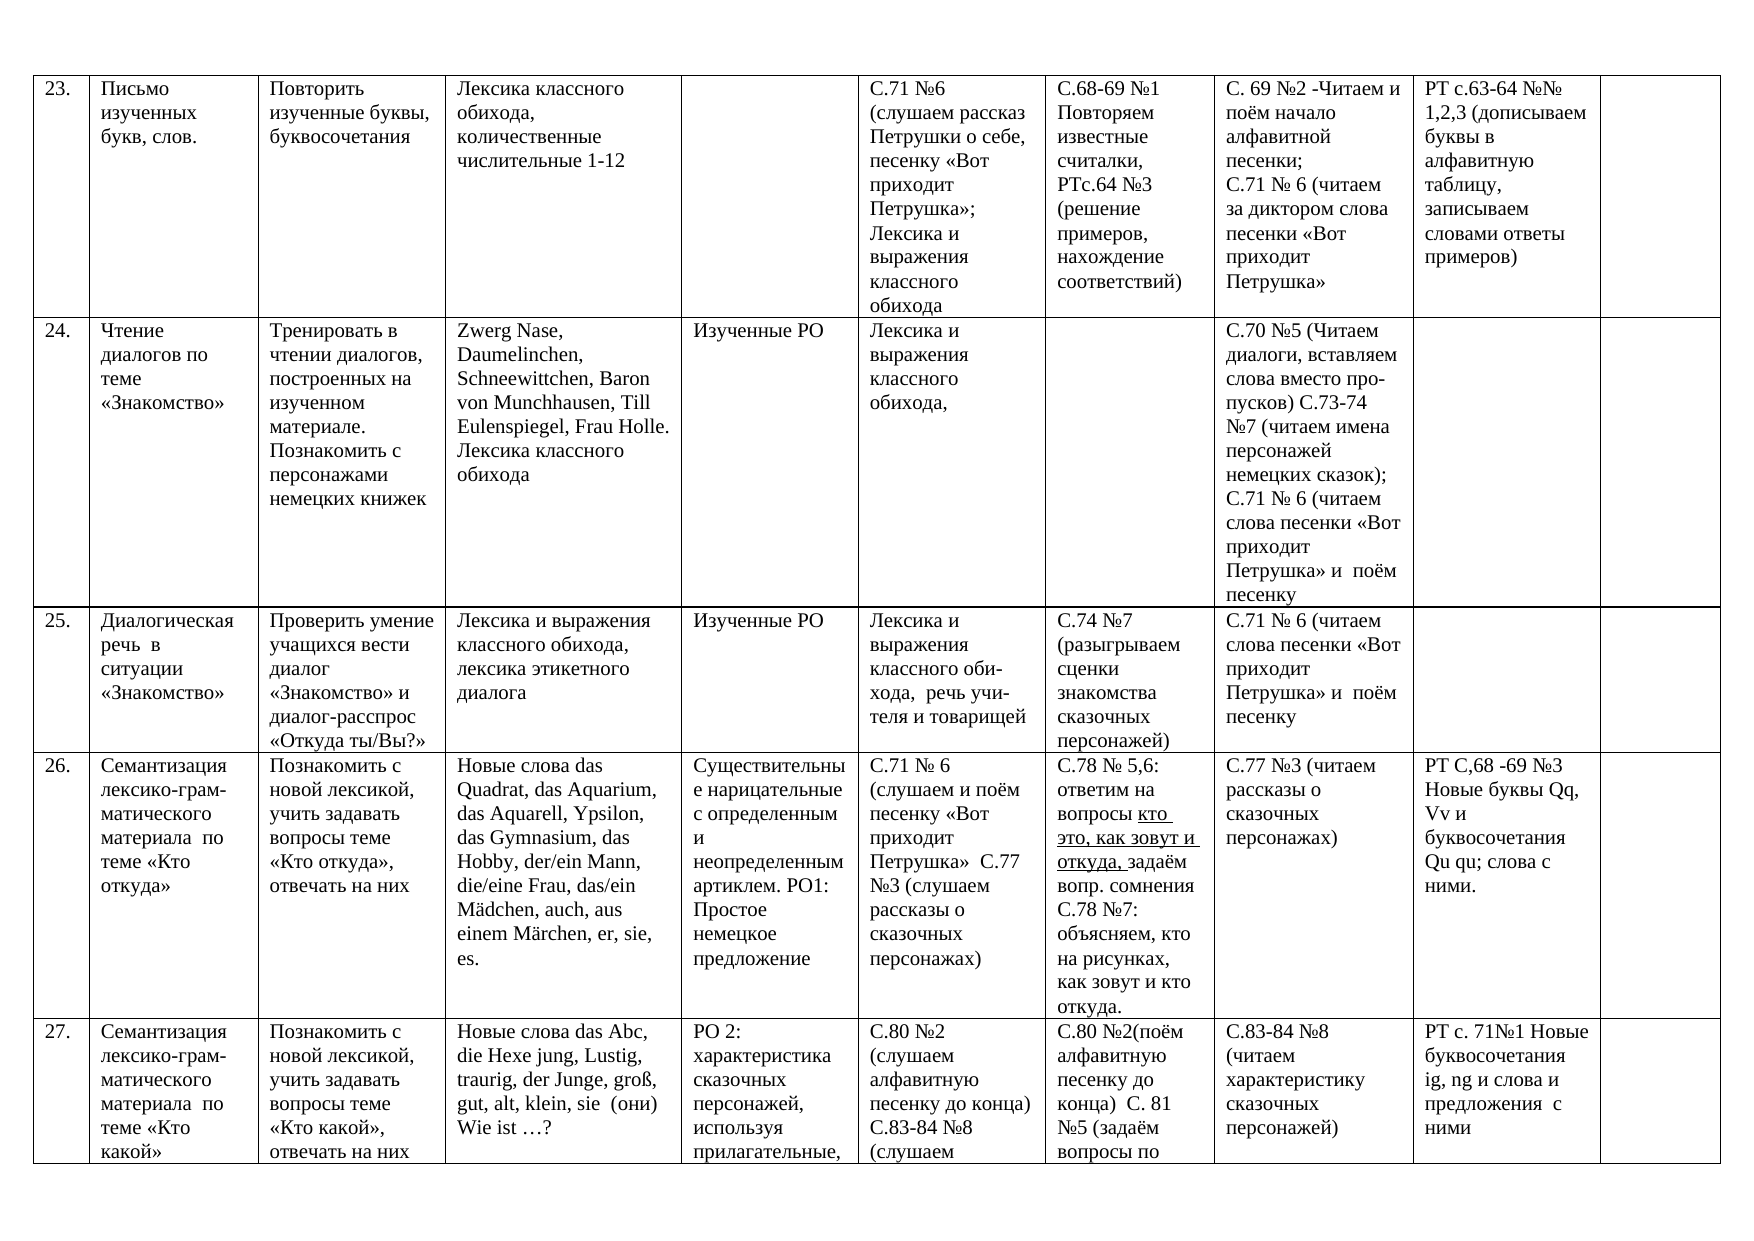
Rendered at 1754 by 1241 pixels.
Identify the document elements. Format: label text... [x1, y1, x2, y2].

table_cell 25. [34, 608, 89, 752]
table_cell Существительные нарицательные с определенным и неопределенным артиклем. РО1: Простое немецкое предложение [682, 753, 858, 1018]
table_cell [446, 1019, 681, 1163]
table_cell Лексика и выражения классного оби-хода, речь учи-теля и товарищей [859, 608, 1045, 752]
table_cell Лексика и выражения классного обихода, лексика этикетного диалога [446, 608, 681, 752]
table_cell С.70 №5 (Читаем диалоги, вставляем слова вместо про-пусков) С.73-74 №7 (читаем имена персонажей немецких сказок); С.71 № 6 (читаем слова песенки «Вот приходит Петрушка» и поём песенку [1215, 318, 1413, 606]
table_cell Новые слова das Quadrat, das Aquarium, das Aquarell, Ypsilon, das Gymnasium, das Hobby, der/ein Mann, die/eine Frau, das/ein Mädchen, auch, aus einem Märchen, er, sie, es. [446, 753, 681, 1018]
table_cell Лексика классного обихода, количественные числительные 1-12 [446, 76, 681, 317]
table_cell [1215, 1019, 1413, 1163]
table_cell С.68-69 №1 Повторяем известные считалки, РТс.64 №3 (решение примеров, нахождение соответствий) [1046, 76, 1214, 317]
table_cell 24. [34, 318, 89, 606]
table_cell Лексика и выражения классного обихода, [859, 318, 1045, 606]
table_cell [1046, 318, 1214, 606]
table_cell 23. [34, 76, 89, 317]
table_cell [1414, 1019, 1600, 1163]
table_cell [859, 1019, 1045, 1163]
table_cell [682, 1019, 858, 1163]
table_cell РТ С,68 -69 №3 Новые буквы Qq, Vv и буквосочетания Qu qu; слова с ними. [1414, 753, 1600, 1018]
table_cell [1601, 753, 1720, 1018]
table_cell [1601, 608, 1720, 752]
table_cell Zwerg Nase, Daumelinchen, Schneewittchen, Baron von Munchhausen, Till Eulenspiegel, Frau Holle. Лексика классного обихода [446, 318, 681, 606]
table_cell Чтение диалогов по теме «Знакомство» [90, 318, 258, 606]
table_cell 26. [34, 753, 89, 1018]
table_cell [259, 1019, 445, 1163]
table_cell Тренировать в чтении диалогов, построенных на изученном материале. Познакомить с персонажами немецких книжек [259, 318, 445, 606]
table_cell [1601, 1019, 1720, 1163]
table_cell [682, 76, 858, 317]
table_cell Диалогическая речь в ситуации «Знакомство» [90, 608, 258, 752]
table_cell РТ с.63-64 №№ 1,2,3 (дописываем буквы в алфавитную таблицу, записываем словами ответы примеров) [1414, 76, 1600, 317]
table_cell [1601, 318, 1720, 606]
table_cell С.78 № 5,6: ответим на вопросы кто это, как зовут и откуда, задаём вопр. сомнения С.78 №7: объясняем, кто на рисунках, как зовут и кто откуда. [1046, 753, 1214, 1018]
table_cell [90, 1019, 258, 1163]
table_cell С.77 №3 (читаем рассказы о сказочных персонажах) [1215, 753, 1413, 1018]
table_cell С.71 №6 (слушаем рассказ Петрушки о себе, песенку «Вот приходит Петрушка»; Лексика и выражения классного обихода [859, 76, 1045, 317]
table_cell [1414, 318, 1600, 606]
table_cell С. 69 №2 -Читаем и поём начало алфавитной песенки; С.71 № 6 (читаем за диктором слова песенки «Вот приходит Петрушка» [1215, 76, 1413, 317]
table_cell Письмо изученных букв, слов. [90, 76, 258, 317]
table_cell Повторить изученные буквы, буквосочетания [259, 76, 445, 317]
table_cell Проверить умение учащихся вести диалог «Знакомство» и диалог-расспрос «Откуда ты/Вы?» [259, 608, 445, 752]
table_cell С.74 №7 (разыгрываем сценки знакомства сказочных персонажей) [1046, 608, 1214, 752]
table_cell 27. [34, 1019, 89, 1163]
table_cell [1414, 608, 1600, 752]
table_cell [1601, 76, 1720, 317]
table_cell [1046, 1019, 1214, 1163]
table_cell Изученные РО [682, 608, 858, 752]
table_cell С.71 № 6 (слушаем и поём песенку «Вот приходит Петрушка» С.77 №3 (слушаем рассказы о сказочных персонажах) [859, 753, 1045, 1018]
table_cell Познакомить с новой лексикой, учить задавать вопросы теме «Кто откуда», отвечать на них [259, 753, 445, 1018]
table_cell Семантизация лексико-грам-матического материала по теме «Кто откуда» [90, 753, 258, 1018]
table_cell Изученные РО [682, 318, 858, 606]
table_cell С.71 № 6 (читаем слова песенки «Вот приходит Петрушка» и поём песенку [1215, 608, 1413, 752]
